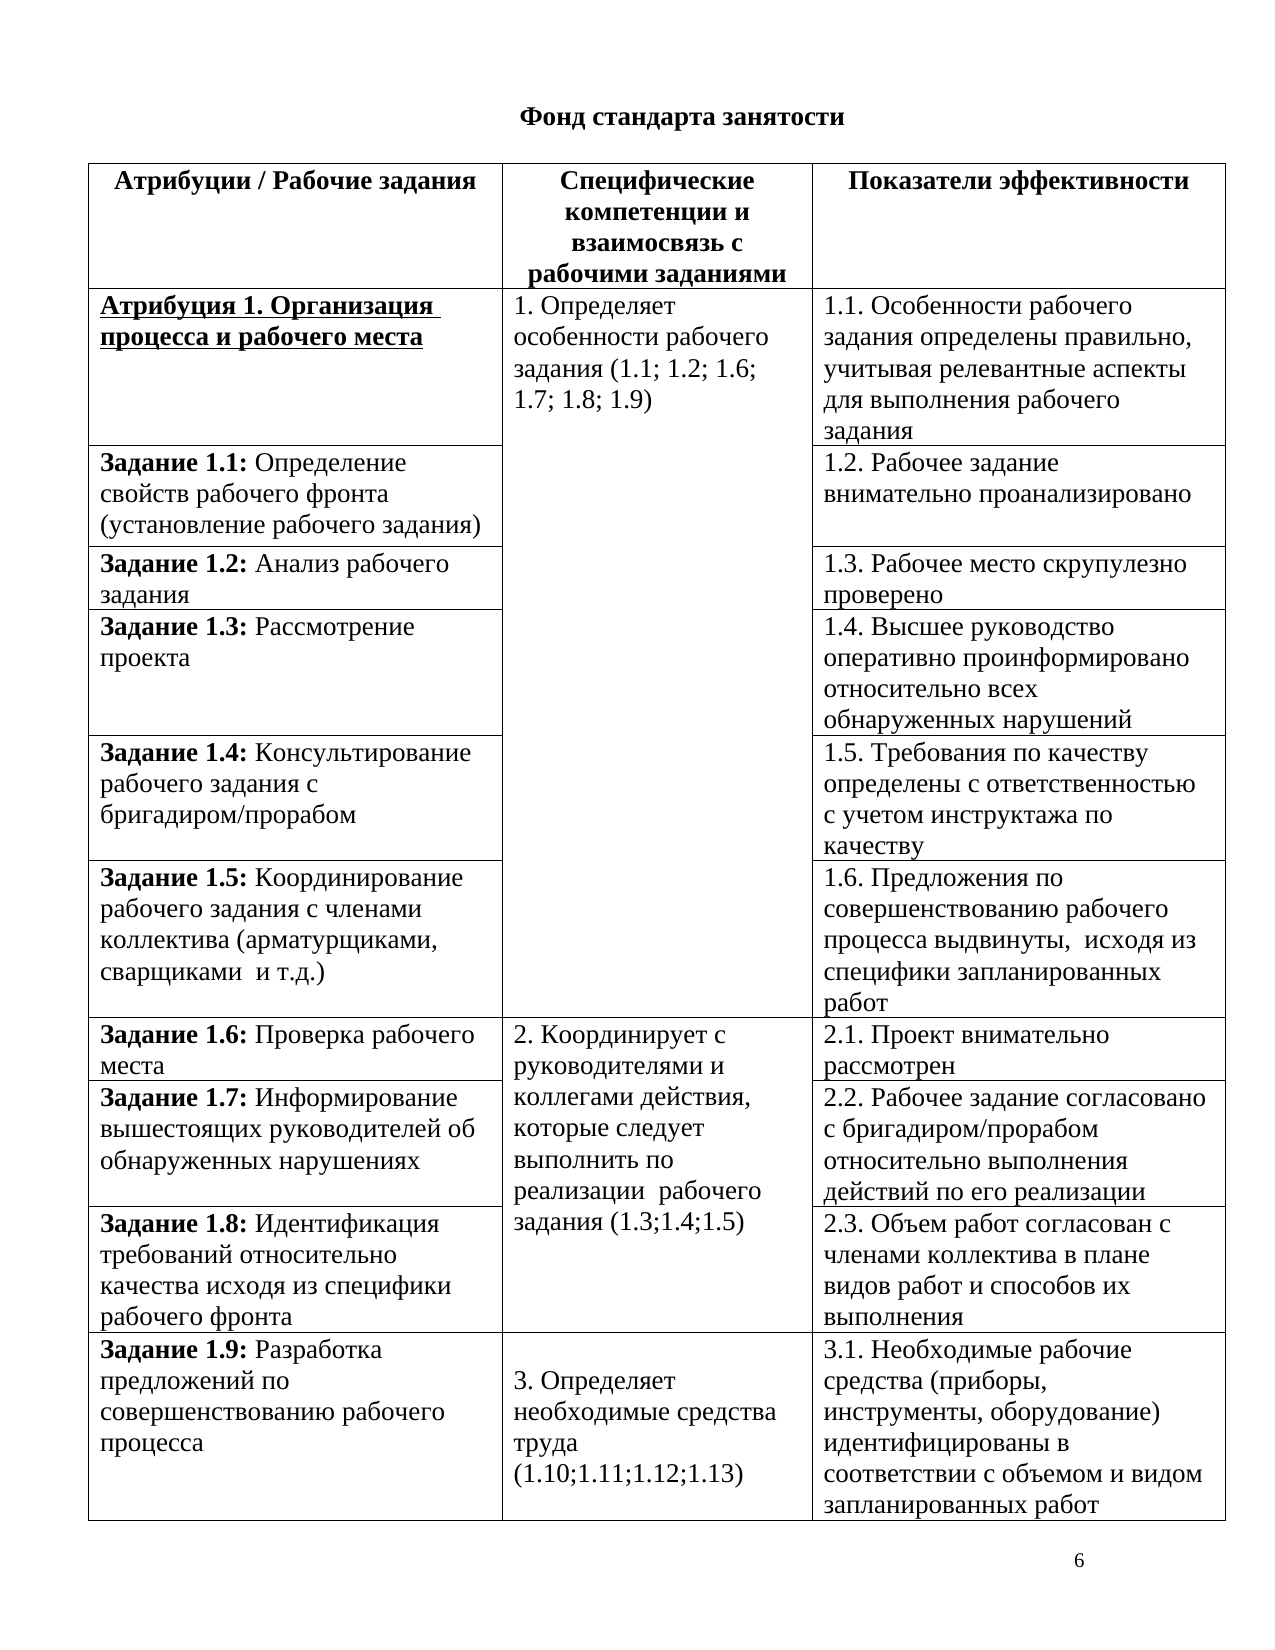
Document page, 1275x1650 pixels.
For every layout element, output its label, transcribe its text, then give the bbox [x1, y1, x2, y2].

table_cell 3.1. Необходимые рабочие средства (приборы, инструменты, оборудование) идентифицированы в соответствии с объемом и видом запланированных работ [813, 1333, 1225, 1519]
table_cell 3. Определяет необходимые средства труда (1.10;1.11;1.12;1.13) [503, 1333, 812, 1519]
table_cell 1. Определяет особенности рабочего задания (1.1; 1.2; 1.6; 1.7; 1.8; 1.9) [503, 289, 812, 1017]
table_cell 1.6. Предложения по совершенствованию рабочего процесса выдвинуты, исходя из специфики запланированных работ [813, 861, 1225, 1017]
table_cell Задание 1.2: Анализ рабочего задания [89, 547, 502, 609]
table_cell Задание 1.4: Консультирование рабочего задания с бригадиром/прорабом [89, 736, 502, 860]
table_header Показатели эффективности [813, 164, 1225, 288]
table_cell Задание 1.9: Разработка предложений по совершенствованию рабочего процесса [89, 1333, 502, 1519]
table_cell 2.1. Проект внимательно рассмотрен [813, 1018, 1225, 1080]
table_cell 1.5. Требования по качеству определены с ответственностью с учетом инструктажа по качеству [813, 736, 1225, 860]
text Фонд стандарта занятости [177, 100, 1187, 132]
table_cell 2.3. Объем работ согласован с членами коллектива в плане видов работ и способов их выполнения [813, 1207, 1225, 1332]
table_header Атрибуции / Рабочие задания [89, 164, 502, 288]
table_cell Задание 1.3: Рассмотрение проекта [89, 610, 502, 735]
table_cell Задание 1.7: Информирование вышестоящих руководителей об обнаруженных нарушениях [89, 1081, 502, 1206]
table_cell 2. Координирует с руководителями и коллегами действия, которые следует выполнить по реализации рабочего задания (1.3;1.4;1.5) [503, 1018, 812, 1332]
table_cell Задание 1.5: Координирование рабочего задания с членами коллектива (арматурщиками, сварщиками и т.д.) [89, 861, 502, 1017]
table_cell 2.2. Рабочее задание согласовано с бригадиром/прорабом относительно выполнения действий по его реализации [813, 1081, 1225, 1206]
table_cell Задание 1.1: Определение свойств рабочего фронта (установление рабочего задания) [89, 446, 502, 546]
table_cell Задание 1.6: Проверка рабочего места [89, 1018, 502, 1080]
table_cell 1.2. Рабочее задание внимательно проанализировано [813, 446, 1225, 546]
table_cell 1.1. Особенности рабочего задания определены правильно, учитывая релевантные аспекты для выполнения рабочего задания [813, 289, 1225, 445]
table_cell Атрибуция 1. Организация процесса и рабочего места [89, 289, 502, 445]
table_cell 1.4. Высшее руководство оперативно проинформировано относительно всех обнаруженных нарушений [813, 610, 1225, 735]
table_cell 1.3. Рабочее место скрупулезно проверено [813, 547, 1225, 609]
table_header Специфические компетенции и взаимосвязь с рабочими заданиями [503, 164, 812, 288]
table_cell Задание 1.8: Идентификация требований относительно качества исходя из специфики рабочего фронта [89, 1207, 502, 1332]
